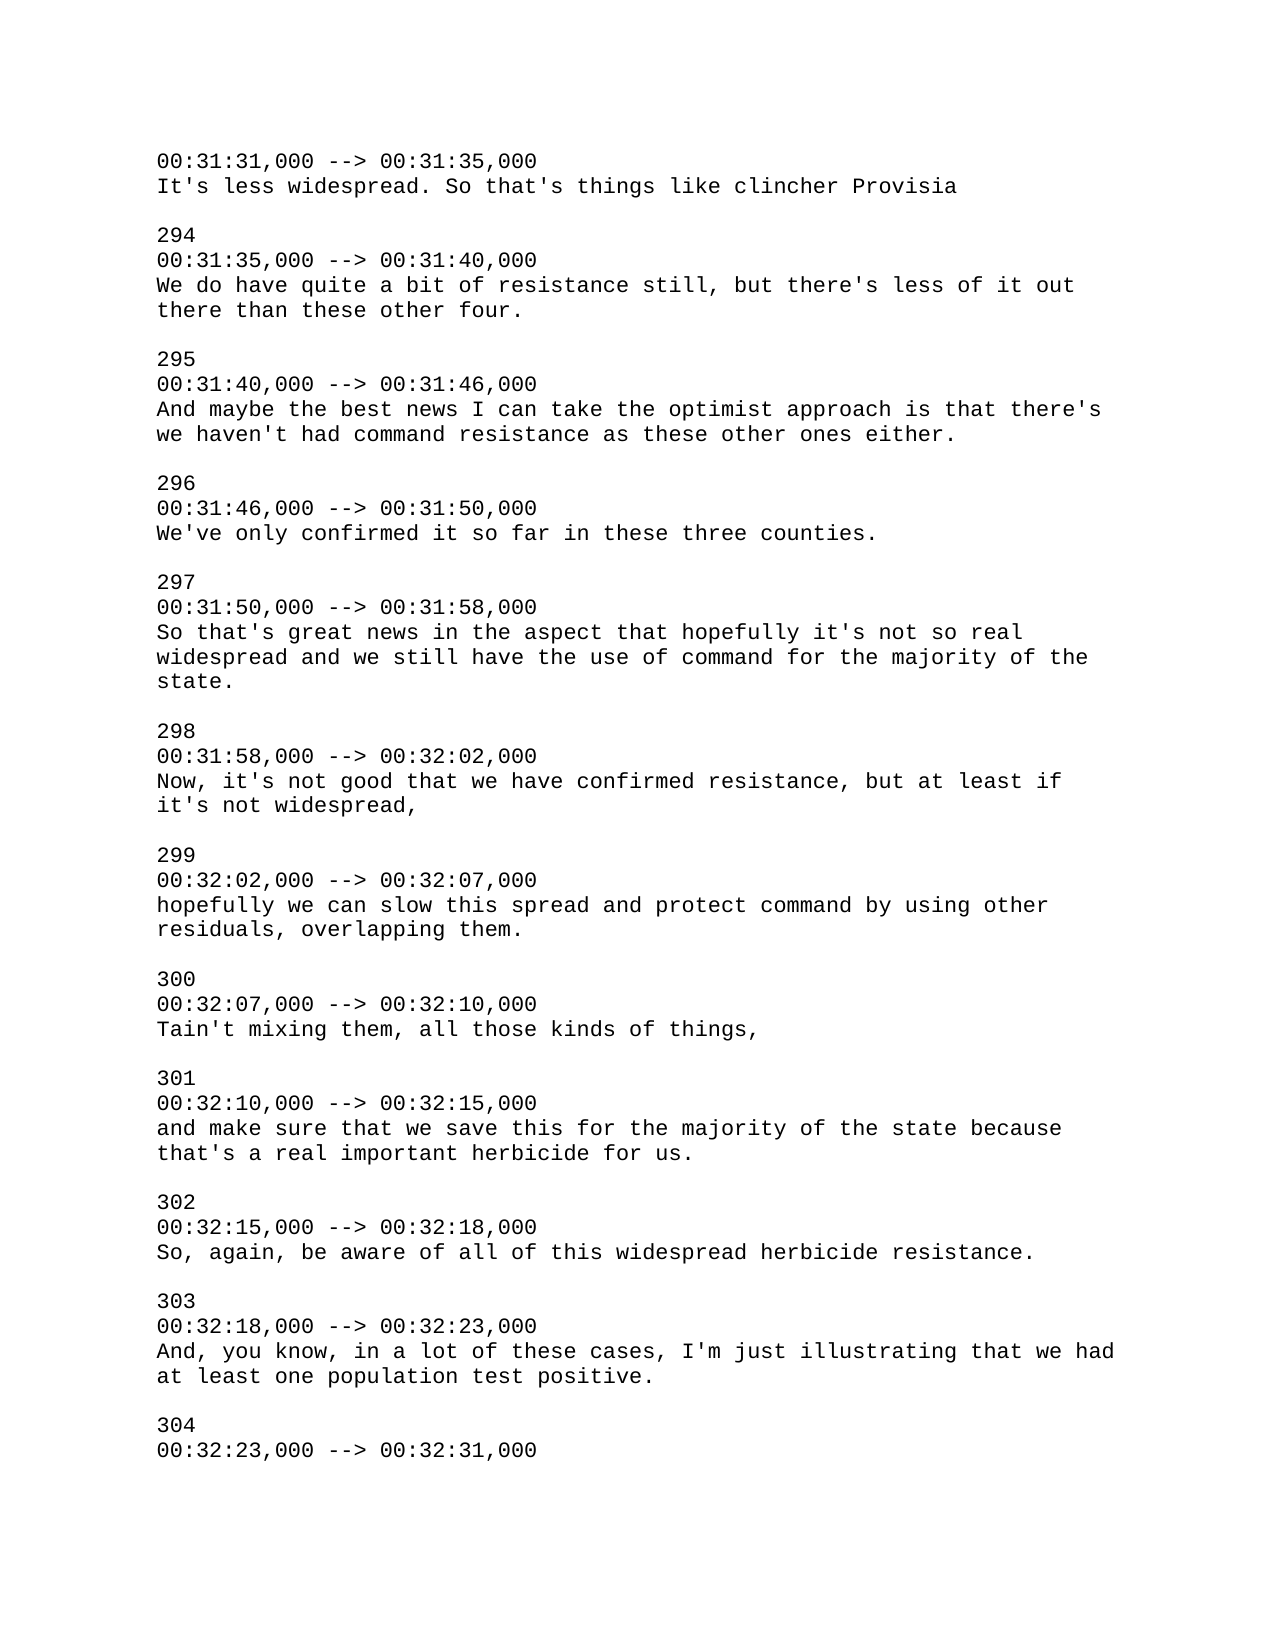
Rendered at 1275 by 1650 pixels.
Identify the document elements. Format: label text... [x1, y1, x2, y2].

text 300 [156, 968, 1118, 993]
text 00:31:46,000 --> 00:31:50,000 [156, 497, 1118, 522]
text 296 [156, 472, 1118, 497]
text We've only confirmed it so far in these three counties. [156, 522, 1118, 547]
text 297 [156, 571, 1118, 596]
text So, again, be aware of all of this widespread herbicide resistance. [156, 1241, 1118, 1266]
text 00:31:31,000 --> 00:31:35,000 [156, 150, 1118, 175]
text 00:32:18,000 --> 00:32:23,000 [156, 1315, 1118, 1340]
text 00:32:10,000 --> 00:32:15,000 [156, 1092, 1118, 1117]
text It's less widespread. So that's things like clincher Provisia [156, 175, 1118, 199]
text So that's great news in the aspect that hopefully it's not so real widespread and we still have the use of command for the majority of the state. [156, 621, 1118, 695]
text 00:31:58,000 --> 00:32:02,000 [156, 745, 1118, 770]
text 00:31:40,000 --> 00:31:46,000 [156, 373, 1118, 398]
text and make sure that we save this for the majority of the state because that's a real important herbicide for us. [156, 1117, 1118, 1166]
text And, you know, in a lot of these cases, I'm just illustrating that we had at least one population test positive. [156, 1340, 1118, 1389]
text 295 [156, 348, 1118, 373]
text 00:32:02,000 --> 00:32:07,000 [156, 869, 1118, 894]
text 00:32:15,000 --> 00:32:18,000 [156, 1216, 1118, 1241]
text Tain't mixing them, all those kinds of things, [156, 1018, 1118, 1042]
text Now, it's not good that we have confirmed resistance, but at least if it's not widespread, [156, 770, 1118, 819]
text And maybe the best news I can take the optimist approach is that there's we haven't had command resistance as these other ones either. [156, 398, 1118, 447]
text 304 [156, 1414, 1118, 1439]
text 303 [156, 1290, 1118, 1315]
text 00:32:07,000 --> 00:32:10,000 [156, 993, 1118, 1018]
text 301 [156, 1067, 1118, 1092]
text 302 [156, 1191, 1118, 1216]
text hopefully we can slow this spread and protect command by using other residuals, overlapping them. [156, 894, 1118, 943]
text 00:31:50,000 --> 00:31:58,000 [156, 596, 1118, 621]
text 00:31:35,000 --> 00:31:40,000 [156, 249, 1118, 274]
text 294 [156, 224, 1118, 249]
text We do have quite a bit of resistance still, but there's less of it out there than these other four. [156, 274, 1118, 323]
text 00:32:23,000 --> 00:32:31,000 [156, 1439, 1118, 1464]
text 298 [156, 720, 1118, 745]
text 299 [156, 844, 1118, 869]
